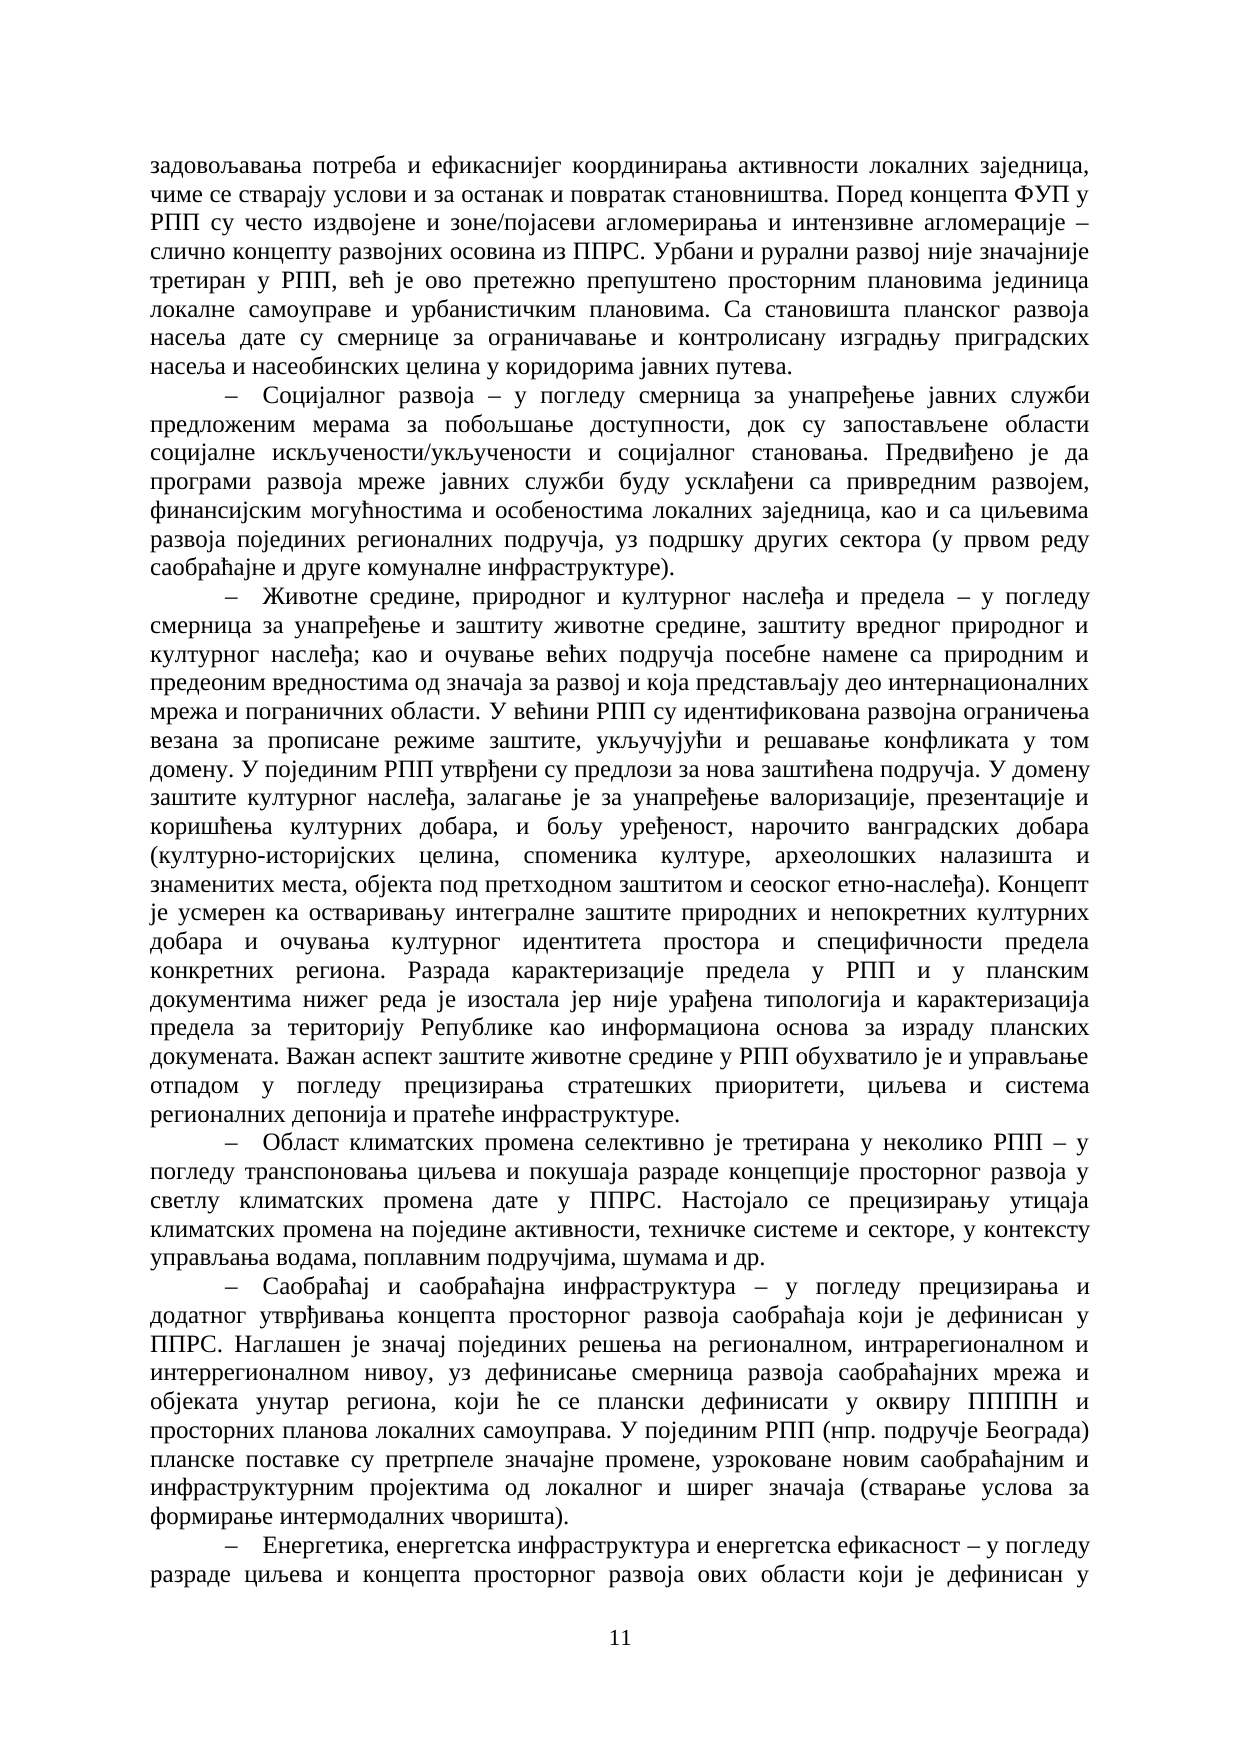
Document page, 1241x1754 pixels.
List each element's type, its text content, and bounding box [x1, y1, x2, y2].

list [150, 1530, 1090, 1587]
list Саобраћај и саобраћајна инфраструктура ‒ у погледу прецизирања и додатног утврђивања концепта просторног развоја саобраћаја који је дефинисан у ППРС. Наглашен је значај појединих решења на регионалном, интрарегионалном и интеррегионалном нивоу, уз дефинисање смерница развоја саобраћајних мрежа и објеката унутар региона, који ће се плански дефинисати у оквиру ППППН и просторних планова локалних самоуправа. У појединим РПП (нпр. подручје Београда) планске поставке су претрпеле значајне промене, узроковане новим саобраћајним и инфраструктурним пројектима од локалног и ширег значаја (стварање услова за формирање интермодалних чворишта). [150, 1271, 1090, 1530]
list Животне средине, природног и културног наслеђа и предела ‒ у погледу смерница за унапређење и заштиту животне средине, заштиту вредног природног и културног наслеђа; као и очување већих подручја посебне намене са природним и предеоним вредностима од значаја за развој и која представљају део интернационалних мрежа и пограничних области. У већини РПП су идентификована развојна ограничења везана за прописане режиме заштите, укључујући и решавање конфликата у том домену. У појединим РПП утврђени су предлози за нова заштићена подручја. У домену заштите културног наслеђа, залагање је за унапређење валоризације, презентације и коришћења културних добара, и бољу уређеност, нарочито ванградских добара (културно-историјских целина, споменика културе, археолошких налазишта и знаменитих места, објекта под претходном заштитом и сеоског етно-наслеђа). Концепт je усмерен ка остваривању интегралне заштите природних и непокретних културних добара и очувања културног идентитета простора и специфичности предела конкретних региона. Разрада карактеризације предела у РПП и у планским документима нижег реда је изостала јер није урађена типологија и карактеризација предела за територију Републике као информациона основа за израду планских докумената. Важан аспект заштите животне средине у РПП обухватило је и управљање отпадом у погледу прецизирања стратешких приоритети, циљева и система регионалних депонија и пратеће инфраструктуре. [150, 581, 1090, 1127]
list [150, 150, 1090, 380]
list Област климатских промена селективно је третирана у неколико РПП ‒ у погледу транспоновања циљева и покушаја разраде концепције просторног развоја у светлу климатских промена дате у ППРС. Настојало се прецизирању утицаја климатских промена на поједине активности, техничке системе и секторе, у контексту управљања водама, поплавним подручјима, шумама и др. [150, 1127, 1090, 1271]
list Социјалног развоја ‒ у погледу смерница за унапређење јавних служби предложеним мерама за побољшање доступности, док су запостављене области социјалне искључености/укључености и социјалног становања. Предвиђено је да програми развоја мреже јавних служби буду усклађени са привредним развојем, финансијским могућностима и особеностима локалних заједница, као и са циљевима развоја појединих регионалних подручја, уз подршку других сектора (у првом реду саобраћајне и друге комуналне инфраструктуре). [150, 380, 1090, 581]
